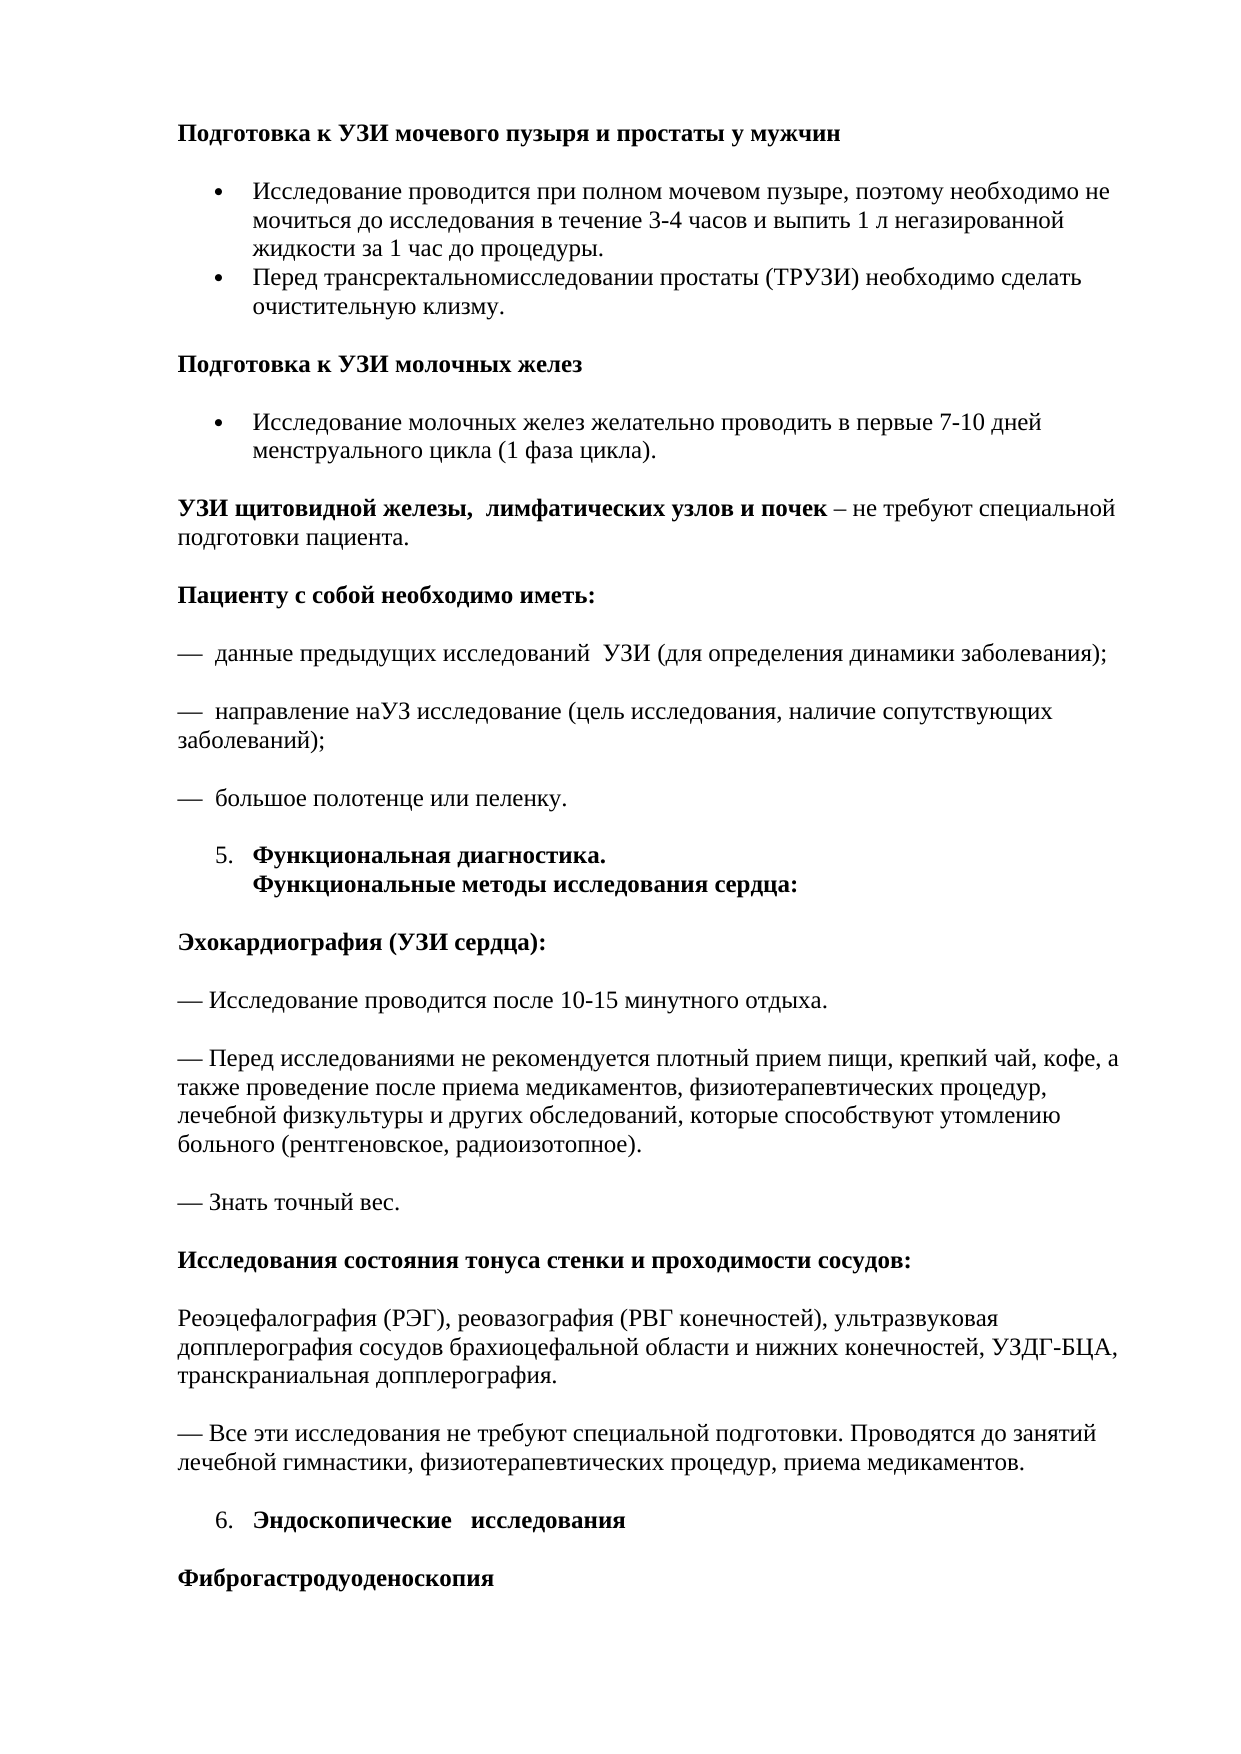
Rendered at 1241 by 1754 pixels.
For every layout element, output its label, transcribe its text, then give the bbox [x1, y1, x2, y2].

text Реоэцефалография (РЭГ), реовазография (РВГ конечностей), ультразвуковая допплерография сосудов брахиоцефальной области и нижних конечностей, УЗДГ-БЦА, транскраниальная допплерография. [177, 1303, 1152, 1389]
list Функциональная диагностика. Функциональные методы исследования сердца: [215, 841, 1152, 898]
text — Исследование проводится после 10-15 минутного отдыха. [177, 985, 1152, 1014]
text Подготовка к УЗИ молочных желез [177, 349, 1152, 378]
list Перед трансректальномисследовании простаты (ТРУЗИ) необходимо сделать очистительную клизму. [215, 262, 1152, 320]
text Эхокардиография (УЗИ сердца): [177, 927, 1152, 956]
text — большое полотенце или пеленку. [177, 783, 1152, 811]
text — Знать точный вес. [177, 1187, 1152, 1216]
text — Все эти исследования не требуют специальной подготовки. Проводятся до занятий лечебной гимнастики, физиотерапевтических процедур, приема медикаментов. [177, 1418, 1152, 1476]
text Подготовка к УЗИ мочевого пузыря и простаты у мужчин [177, 118, 1152, 147]
text — направление наУЗ исследование (цель исследования, наличие сопутствующих заболеваний); [177, 696, 1152, 753]
text Пациенту с собой необходимо иметь: [177, 580, 1152, 609]
text — данные предыдущих исследований УЗИ (для определения динамики заболевания); [177, 638, 1152, 667]
text — Перед исследованиями не рекомендуется плотный прием пищи, крепкий чай, кофе, а также проведение после приема медикаментов, физиотерапевтических процедур, лечебной физкультуры и других обследований, которые способствуют утомлению больного (рентгеновское, радиоизотопное). [177, 1043, 1152, 1158]
text Фиброгастродуоденоскопия [177, 1563, 1152, 1592]
list Исследование молочных желез желательно проводить в первые 7-10 дней менструального цикла (1 фаза цикла). [215, 407, 1152, 464]
text УЗИ щитовидной железы, лимфатических узлов и почек – не требуют специальной подготовки пациента. [177, 493, 1152, 551]
text Исследования состояния тонуса стенки и проходимости сосудов: [177, 1245, 1152, 1274]
list Эндоскопические исследования [215, 1505, 1152, 1534]
